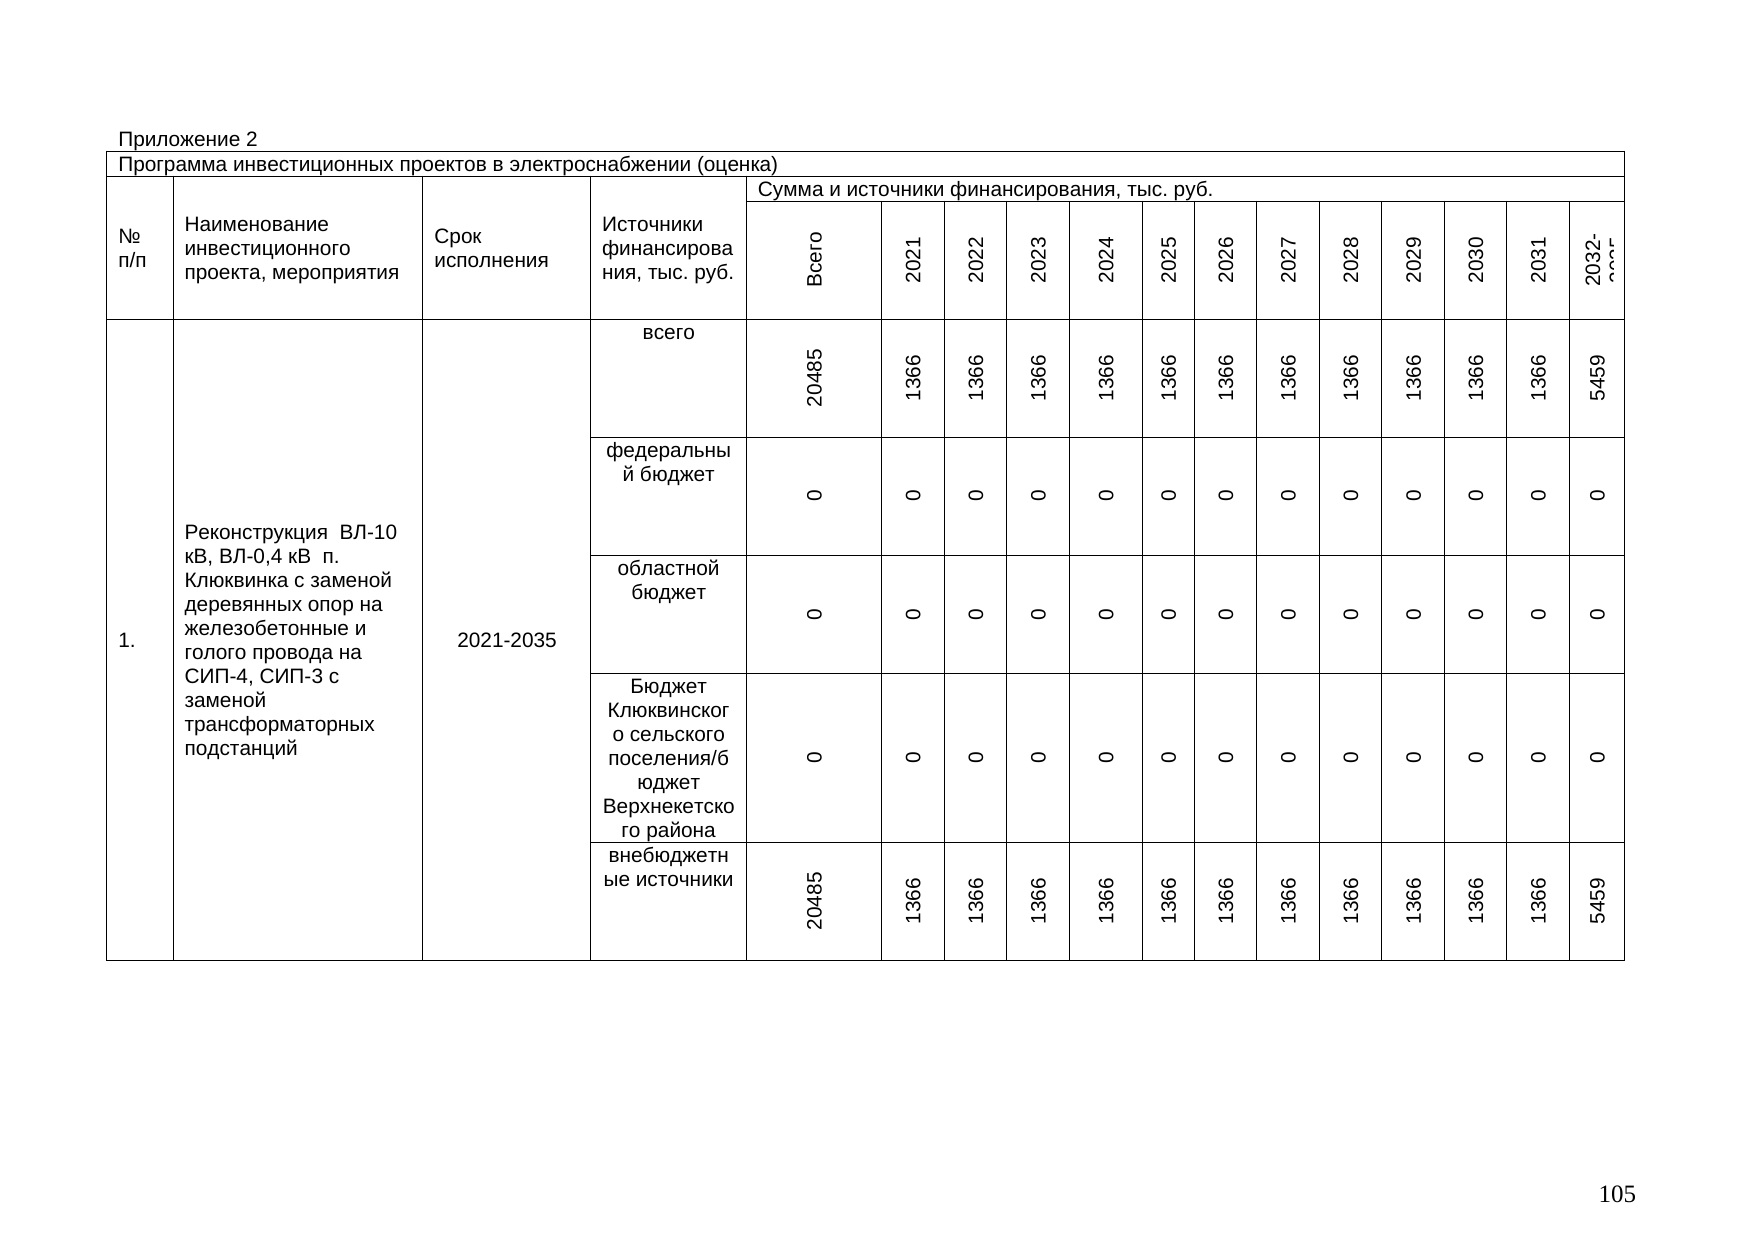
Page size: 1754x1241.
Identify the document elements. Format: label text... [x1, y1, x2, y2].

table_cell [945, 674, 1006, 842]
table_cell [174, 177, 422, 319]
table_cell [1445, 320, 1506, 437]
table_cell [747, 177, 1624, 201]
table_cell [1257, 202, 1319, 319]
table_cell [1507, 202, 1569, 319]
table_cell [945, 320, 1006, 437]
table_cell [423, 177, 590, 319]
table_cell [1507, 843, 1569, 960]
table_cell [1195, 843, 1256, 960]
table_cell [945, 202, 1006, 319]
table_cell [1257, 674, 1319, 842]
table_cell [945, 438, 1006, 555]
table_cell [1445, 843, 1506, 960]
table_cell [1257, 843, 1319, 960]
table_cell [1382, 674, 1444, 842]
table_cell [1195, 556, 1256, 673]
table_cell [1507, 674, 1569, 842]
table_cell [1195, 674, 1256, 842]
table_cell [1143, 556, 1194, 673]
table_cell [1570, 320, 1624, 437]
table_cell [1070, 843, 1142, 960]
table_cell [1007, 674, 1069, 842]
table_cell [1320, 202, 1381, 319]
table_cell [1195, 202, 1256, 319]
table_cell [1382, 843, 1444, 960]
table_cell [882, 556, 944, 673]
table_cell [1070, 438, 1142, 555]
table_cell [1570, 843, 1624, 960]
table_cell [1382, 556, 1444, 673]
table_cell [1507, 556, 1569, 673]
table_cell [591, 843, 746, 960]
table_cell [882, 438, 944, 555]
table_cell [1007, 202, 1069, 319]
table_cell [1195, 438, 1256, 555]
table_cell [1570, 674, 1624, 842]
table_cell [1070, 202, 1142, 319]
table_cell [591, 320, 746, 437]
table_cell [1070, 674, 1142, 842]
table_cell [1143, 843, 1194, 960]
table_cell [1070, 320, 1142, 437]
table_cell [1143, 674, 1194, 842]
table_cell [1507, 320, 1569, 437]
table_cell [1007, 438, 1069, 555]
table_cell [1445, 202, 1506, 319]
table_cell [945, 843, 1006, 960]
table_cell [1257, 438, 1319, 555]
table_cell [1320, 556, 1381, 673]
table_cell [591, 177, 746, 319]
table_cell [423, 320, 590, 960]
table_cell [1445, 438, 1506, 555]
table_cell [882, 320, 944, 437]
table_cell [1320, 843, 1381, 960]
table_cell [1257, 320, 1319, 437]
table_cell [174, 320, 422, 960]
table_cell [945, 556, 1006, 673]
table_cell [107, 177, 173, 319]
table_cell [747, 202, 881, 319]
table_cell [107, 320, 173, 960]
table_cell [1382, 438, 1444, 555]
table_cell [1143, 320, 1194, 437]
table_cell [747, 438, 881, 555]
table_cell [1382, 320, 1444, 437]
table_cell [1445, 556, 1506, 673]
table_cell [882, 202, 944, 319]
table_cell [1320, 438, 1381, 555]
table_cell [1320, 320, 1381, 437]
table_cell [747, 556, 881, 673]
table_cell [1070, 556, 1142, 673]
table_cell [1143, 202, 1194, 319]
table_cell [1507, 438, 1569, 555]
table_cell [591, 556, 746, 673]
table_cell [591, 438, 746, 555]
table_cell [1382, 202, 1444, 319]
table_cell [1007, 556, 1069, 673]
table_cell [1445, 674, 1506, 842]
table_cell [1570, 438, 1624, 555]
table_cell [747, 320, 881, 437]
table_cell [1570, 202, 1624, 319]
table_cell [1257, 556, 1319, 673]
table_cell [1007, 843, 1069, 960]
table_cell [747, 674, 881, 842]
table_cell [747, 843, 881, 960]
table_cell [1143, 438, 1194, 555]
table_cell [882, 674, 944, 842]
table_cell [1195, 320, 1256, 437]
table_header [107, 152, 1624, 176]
text Приложение 2 [118, 127, 1636, 151]
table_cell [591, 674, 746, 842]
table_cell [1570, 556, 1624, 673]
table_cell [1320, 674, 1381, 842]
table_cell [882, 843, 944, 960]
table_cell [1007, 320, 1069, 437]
